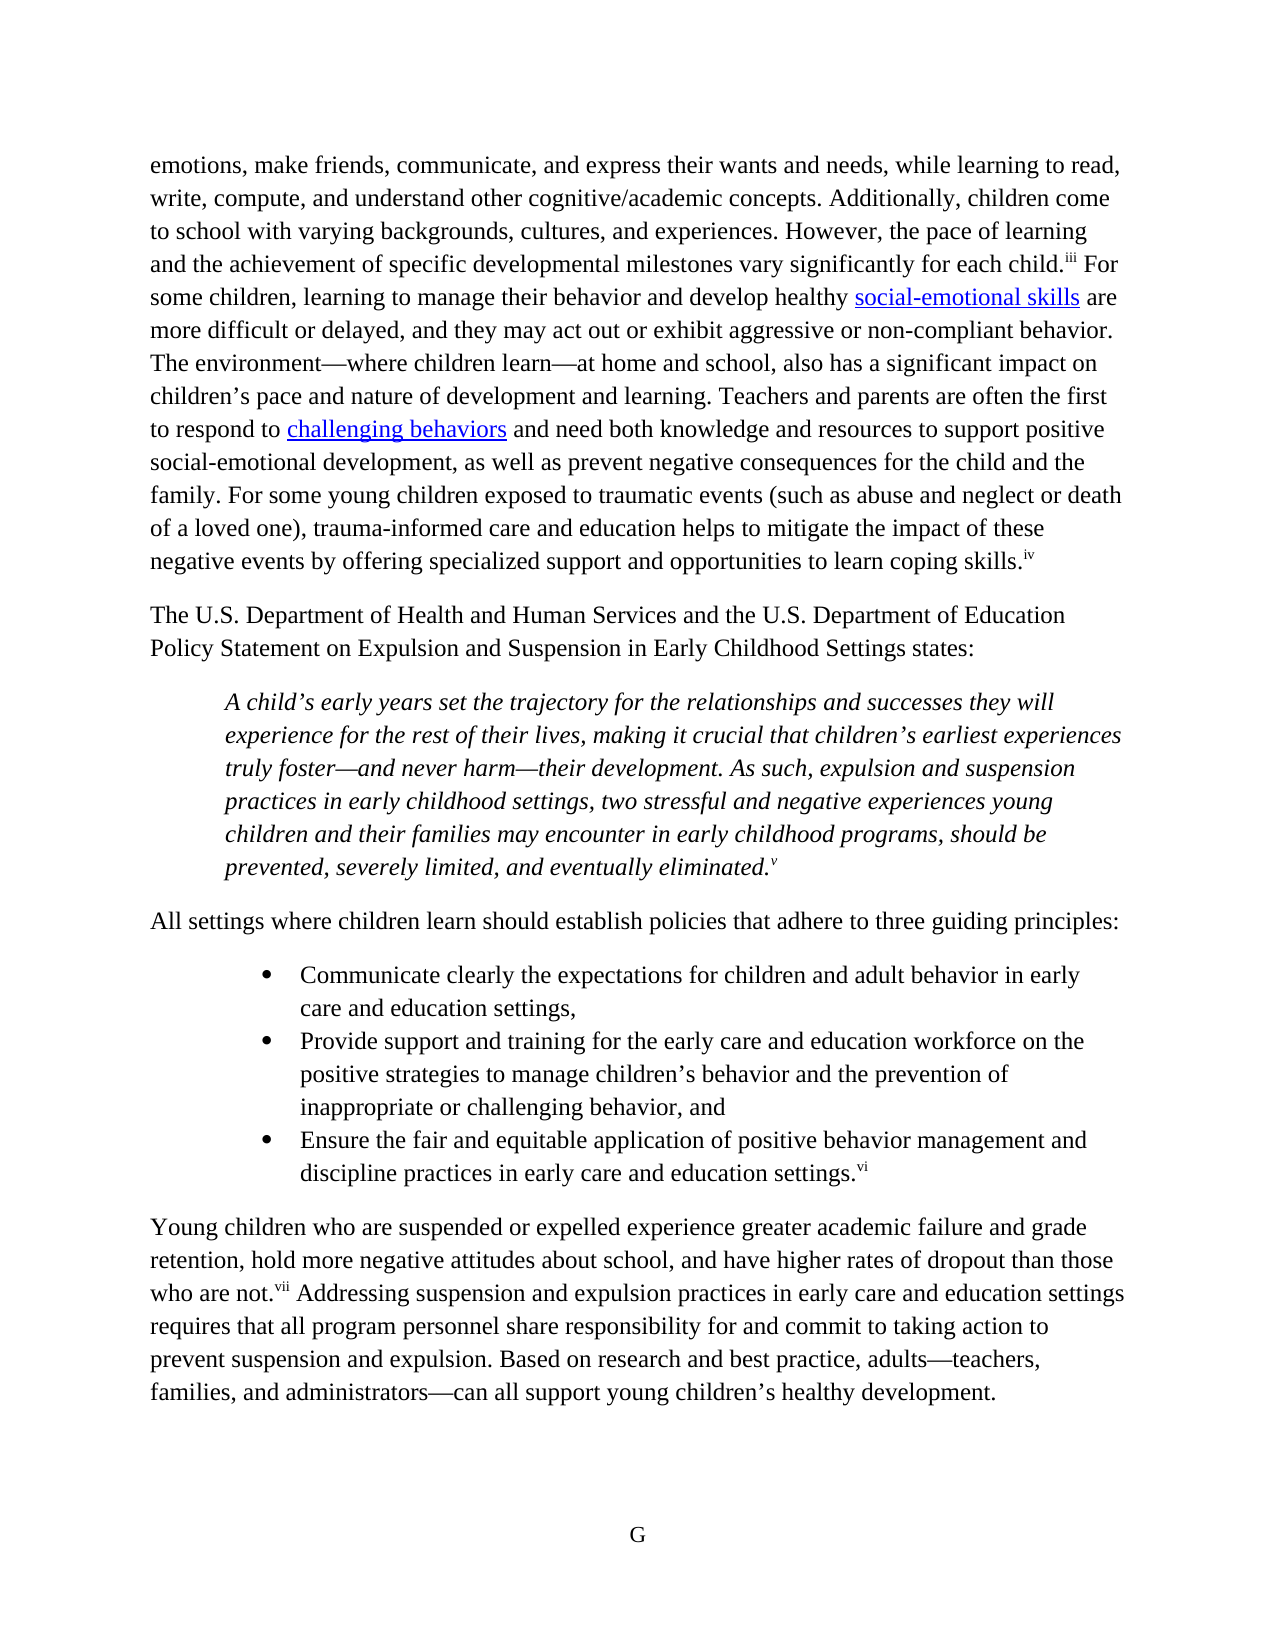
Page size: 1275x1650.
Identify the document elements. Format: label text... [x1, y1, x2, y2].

text Young children who are suspended or expelled experience greater academic failure and grade retention, hold more negative attitudes about school, and have higher rates of dropout than those who are not. Addressing suspension and expulsion practices in early care and education settings requires that all program personnel share responsibility for and commit to taking action to prevent suspension and expulsion. Based on research and best practice, adults—teachers, families, and administrators—can all support young children’s healthy development. [150, 1212, 1125, 1406]
list Provide support and training for the early care and education workforce on the positive strategies to manage children’s behavior and the prevention of inappropriate or challenging behavior, and [262, 1026, 1125, 1121]
list Ensure the fair and equitable application of positive behavior management and discipline practices in early care and education settings. [262, 1125, 1125, 1187]
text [150, 150, 1125, 575]
text The U.S. Department of Health and Human Services and the U.S. Department of Education Policy Statement on Expulsion and Suspension in Early Childhood Settings states: [150, 600, 1125, 662]
text A child’s early years set the trajectory for the relationships and successes they will experience for the rest of their lives, making it crucial that children’s earliest experiences truly foster—and never harm—their development. As such, expulsion and suspension practices in early childhood settings, two stressful and negative experiences young children and their families may encounter in early childhood programs, should be prevented, severely limited, and eventually eliminated. [225, 687, 1125, 881]
text All settings where children learn should establish policies that adhere to three guiding principles: [150, 906, 1125, 935]
list Communicate clearly the expectations for children and adult behavior in early care and education settings, [262, 960, 1125, 1022]
